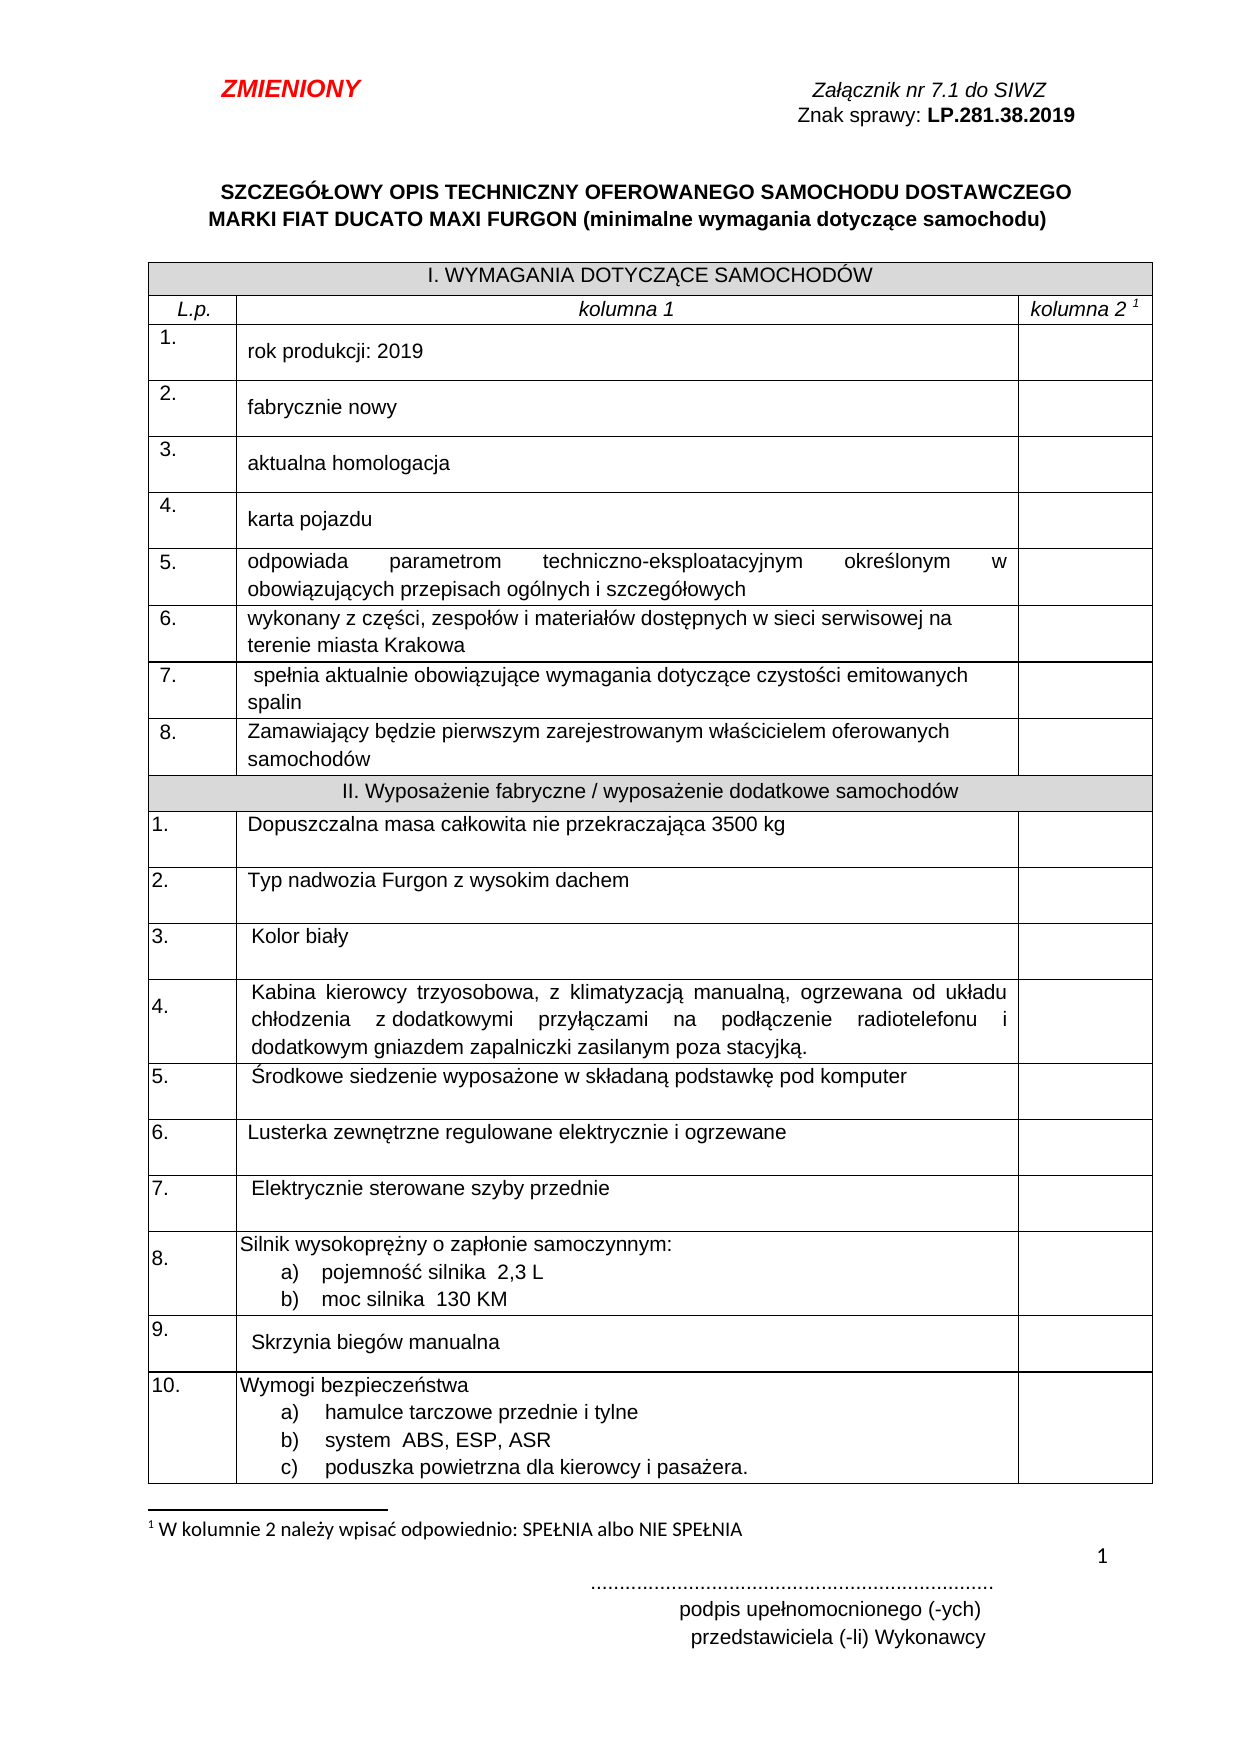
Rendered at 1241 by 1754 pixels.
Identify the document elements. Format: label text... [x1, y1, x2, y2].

table_cell [1019, 1120, 1152, 1175]
table_cell Kolor biały [237, 924, 1018, 979]
table_cell Środkowe siedzenie wyposażone w składaną podstawkę pod komputer [237, 1064, 1018, 1119]
table_cell [1019, 1316, 1152, 1371]
table_cell fabrycznie nowy [237, 381, 1018, 436]
table_cell [1019, 812, 1152, 867]
table_cell L.p. [149, 296, 236, 324]
table_cell [149, 381, 236, 436]
table_cell [149, 1373, 236, 1483]
table_cell [1019, 719, 1152, 775]
table_cell Elektrycznie sterowane szyby przednie [237, 1176, 1018, 1231]
table_cell [149, 606, 236, 661]
table_cell kolumna 1 [237, 296, 1018, 324]
table_cell [1019, 1176, 1152, 1231]
table_cell [149, 1232, 236, 1315]
table_cell [149, 1176, 236, 1231]
table_header I. WYMAGANIA DOTYCZĄCE SAMOCHODÓW [149, 263, 1152, 295]
table_cell [1019, 980, 1152, 1063]
table_cell [149, 868, 236, 923]
table_cell II. Wyposażenie fabryczne / wyposażenie dodatkowe samochodów [149, 776, 1152, 811]
text SZCZEGÓŁOWY OPIS TECHNICZNY OFEROWANEGO SAMOCHODU DOSTAWCZEGO [185, 180, 1107, 204]
table_cell Silnik wysokoprężny o zapłonie samoczynnym: pojemność silnika 2,3 L moc silnika 130 KM [237, 1232, 1018, 1315]
table_cell [1019, 868, 1152, 923]
table_cell [149, 549, 236, 605]
table_cell [1019, 1373, 1152, 1483]
table_cell rok produkcji: 2019 [237, 325, 1018, 380]
table_cell [149, 1064, 236, 1119]
table_cell [1019, 549, 1152, 605]
table_cell [1019, 437, 1152, 492]
table_cell [1019, 1232, 1152, 1315]
table_cell [1019, 325, 1152, 380]
table_cell [149, 663, 236, 718]
table_cell Dopuszczalna masa całkowita nie przekraczająca 3500 kg [237, 812, 1018, 867]
table_cell [1019, 1064, 1152, 1119]
table_cell [149, 1120, 236, 1175]
table_cell [149, 493, 236, 548]
table_cell aktualna homologacja [237, 437, 1018, 492]
table_cell [1019, 924, 1152, 979]
table_cell [1019, 493, 1152, 548]
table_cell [237, 1373, 1018, 1483]
table_cell [149, 719, 236, 775]
table_cell [149, 980, 236, 1063]
table_cell [149, 924, 236, 979]
table_cell Lusterka zewnętrzne regulowane elektrycznie i ogrzewane [237, 1120, 1018, 1175]
table_cell Typ nadwozia Furgon z wysokim dachem [237, 868, 1018, 923]
table_cell [1019, 381, 1152, 436]
table_cell [149, 1316, 236, 1371]
table_cell kolumna 2 [1019, 296, 1152, 324]
text MARKI FIAT DUCATO MAXI FURGON (minimalne wymagania dotyczące samochodu) [148, 207, 1107, 231]
table_cell [149, 325, 236, 380]
table_cell karta pojazdu [237, 493, 1018, 548]
table_cell [149, 812, 236, 867]
table_cell spełnia aktualnie obowiązujące wymagania dotyczące czystości emitowanych spalin [237, 663, 1018, 718]
table_cell [1019, 606, 1152, 661]
table_cell odpowiada parametrom techniczno-eksploatacyjnym określonym w obowiązujących przepisach ogólnych i szczegółowych [237, 549, 1018, 605]
table_cell Zamawiający będzie pierwszym zarejestrowanym właścicielem oferowanych samochodów [237, 719, 1018, 775]
table_cell Kabina kierowcy trzyosobowa, z klimatyzacją manualną, ogrzewana od układu chłodzenia z dodatkowymi przyłączami na podłączenie radiotelefonu i dodatkowym gniazdem zapalniczki zasilanym poza stacyjką. [237, 980, 1018, 1063]
table_cell [1019, 663, 1152, 718]
table_cell Skrzynia biegów manualna [237, 1316, 1018, 1371]
table_cell [149, 437, 236, 492]
table_cell wykonany z części, zespołów i materiałów dostępnych w sieci serwisowej na terenie miasta Krakowa [237, 606, 1018, 661]
